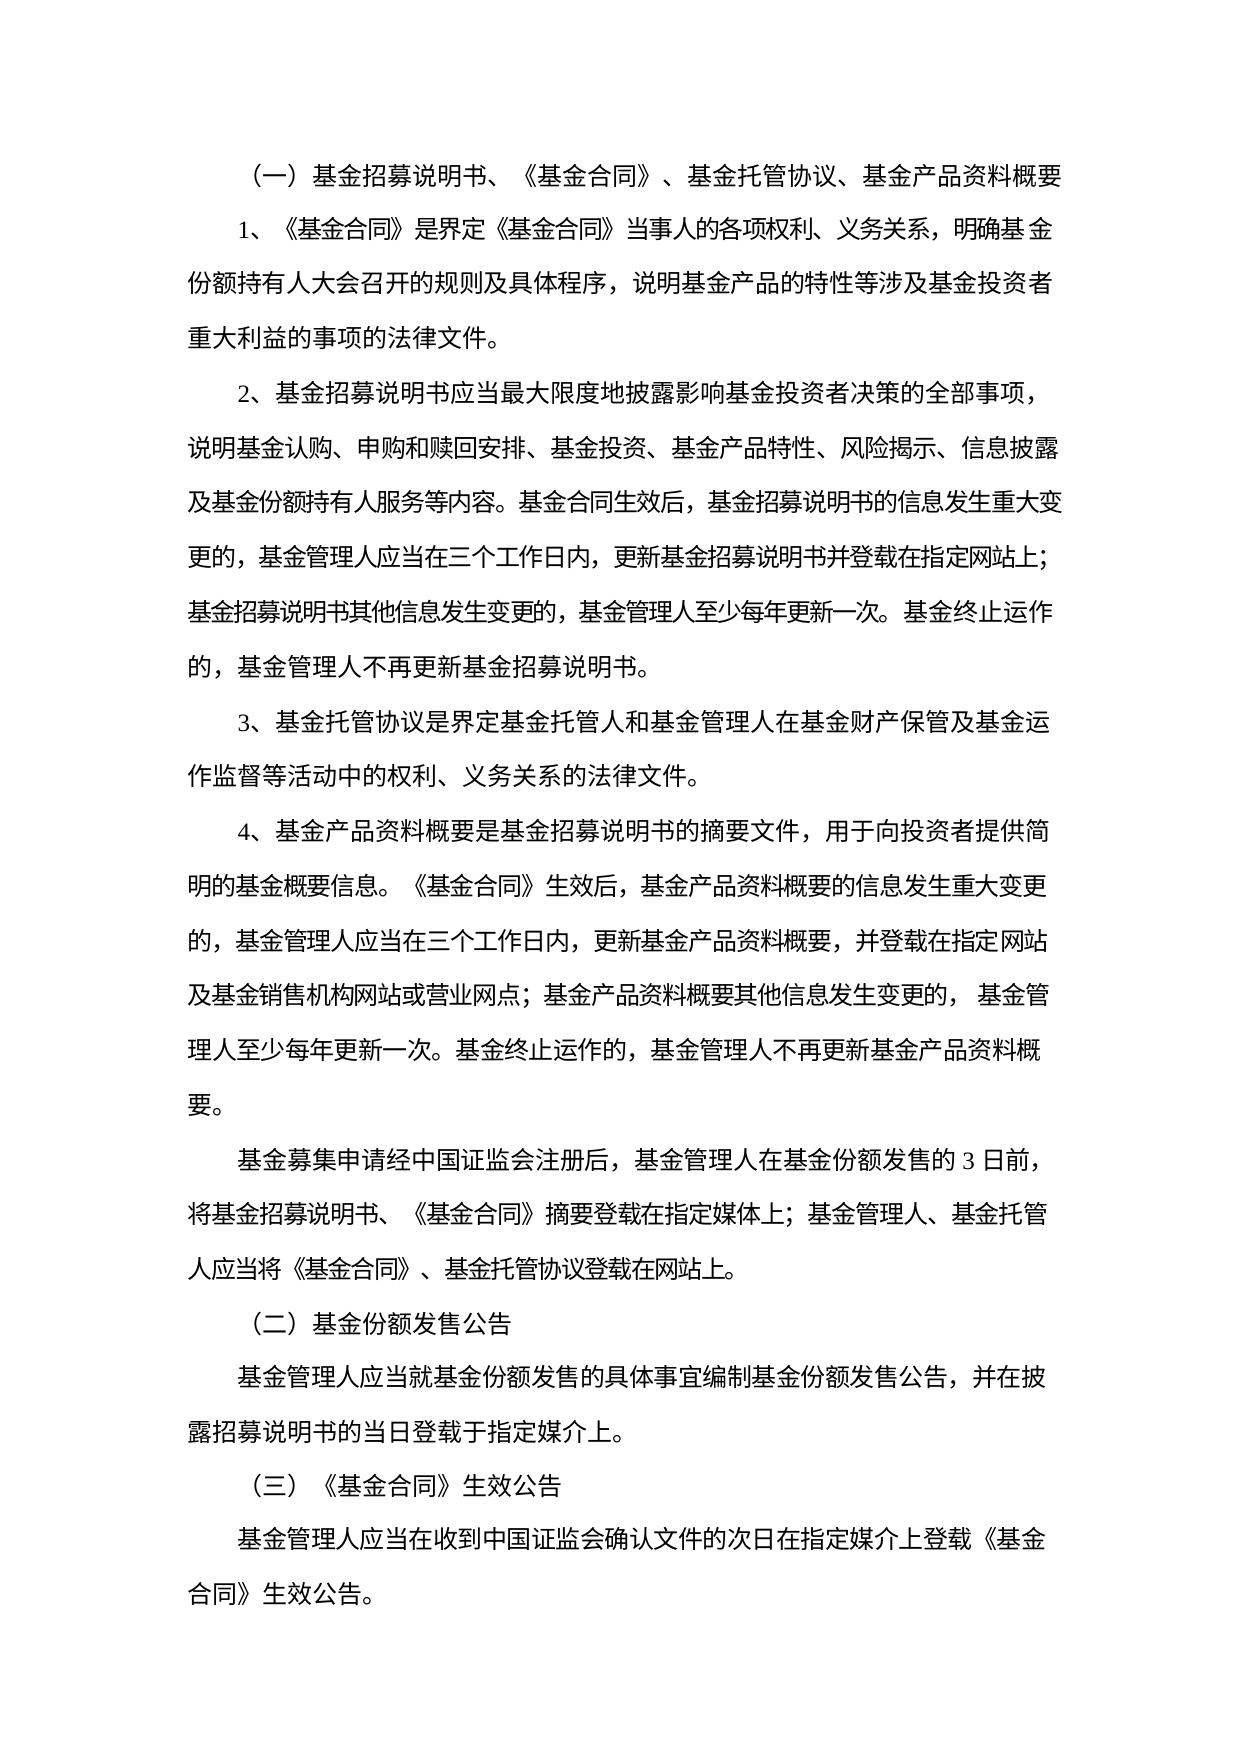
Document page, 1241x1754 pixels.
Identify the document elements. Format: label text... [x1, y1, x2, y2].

text 基金管理人应当在收到中国证监会确认文件的次日在指定媒介上登载《基金合同》生效公告。 [187, 1520, 1053, 1611]
text （三）《基金合同》生效公告 [237, 1467, 1078, 1503]
text 2、基金招募说明书应当最大限度地披露影响基金投资者决策的全部事项， 说明基金认购、申购和赎回安排、基金投资、基金产品特性、风险揭示、信息披露及基金份额持有人服务等内容。基金合同生效后，基金招募说明书的信息发生重大变更的，基金管理人应当在三个工作日内，更新基金招募说明书并登载在指定网站上；基金招募说明书其他信息发生变更的，基金管理人至少每年更新一次。基金终止运作的，基金管理人不再更新基金招募说明书。 [187, 373, 1065, 683]
text 1、《基金合同》是界定《基金合同》当事人的各项权利、义务关系，明确基金份额持有人大会召开的规则及具体程序，说明基金产品的特性等涉及基金投资者重大利益的事项的法律文件。 [187, 209, 1053, 355]
text 基金募集申请经中国证监会注册后，基金管理人在基金份额发售的 3 日前， 将基金招募说明书、《基金合同》摘要登载在指定媒体上；基金管理人、基金托管人应当将《基金合同》、基金托管协议登载在网站上。 [187, 1140, 1063, 1286]
text （二）基金份额发售公告 [237, 1304, 1078, 1341]
text 基金管理人应当就基金份额发售的具体事宜编制基金份额发售公告，并在披露招募说明书的当日登载于指定媒介上。 [187, 1357, 1053, 1448]
text 3、基金托管协议是界定基金托管人和基金管理人在基金财产保管及基金运作监督等活动中的权利、义务关系的法律文件。 [187, 702, 1052, 793]
text （一）基金招募说明书、《基金合同》、基金托管协议、基金产品资料概要 [237, 156, 1078, 192]
text 4、基金产品资料概要是基金招募说明书的摘要文件，用于向投资者提供简明的基金概要信息。《基金合同》生效后，基金产品资料概要的信息发生重大变更的，基金管理人应当在三个工作日内，更新基金产品资料概要，并登载在指定网站及基金销售机构网站或营业网点；基金产品资料概要其他信息发生变更的， 基金管理人至少每年更新一次。基金终止运作的，基金管理人不再更新基金产品资料概要。 [187, 812, 1063, 1121]
